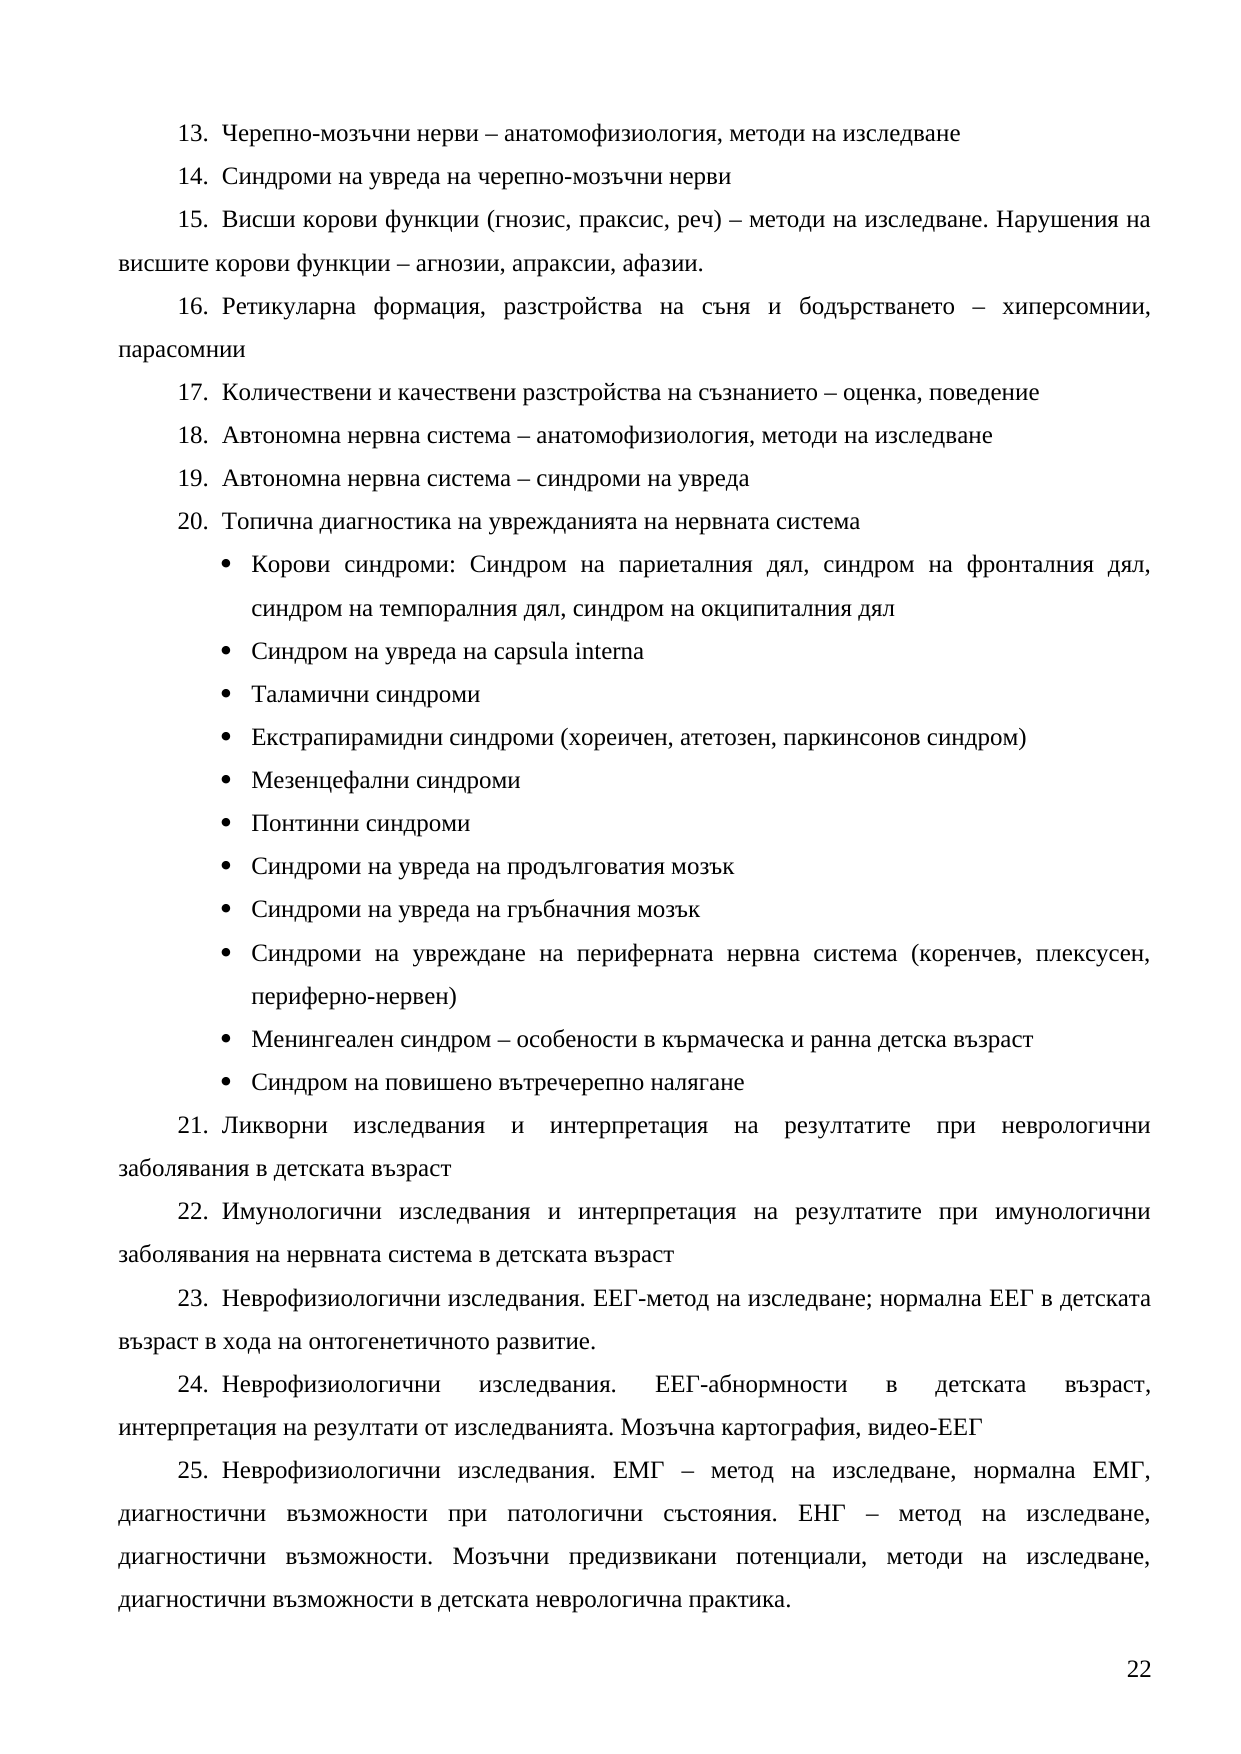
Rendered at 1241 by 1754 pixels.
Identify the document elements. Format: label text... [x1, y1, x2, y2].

list Неврофизиологични изследвания. ЕЕГ-абнормности в детската възраст, интерпретация на резултати от изследванията. Мозъчна картография, видео-ЕЕГ [118, 1369, 1152, 1441]
list Менингеален синдром – особености в кърмаческа и ранна детска възраст [222, 1024, 1152, 1053]
list Неврофизиологични изследвания. ЕМГ – метод на изследване, нормална ЕМГ, диагностични възможности при патологични състояния. ЕНГ – метод на изследване, диагностични възможности. Мозъчни предизвикани потенциали, методи на изследване, диагностични възможности в детската неврологична практика. [118, 1455, 1152, 1613]
list Синдром на повишено вътречерепно налягане [222, 1067, 1152, 1096]
list Синдроми на увреда на гръбначния мозък [222, 894, 1152, 923]
list Синдроми на увреждане на периферната нервна система (коренчев, плексусен, периферно-нервен) [222, 938, 1152, 1009]
list Топична диагностика на уврежданията на нервната система [118, 506, 1152, 535]
list Количествени и качествени разстройства на съзнанието – оценка, поведение [118, 377, 1152, 406]
list Имунологични изследвания и интерпретация на резултатите при имунологични заболявания на нервната система в детската възраст [118, 1196, 1152, 1268]
list Черепно-мозъчни нерви – анатомофизиология, методи на изследване [118, 118, 1152, 147]
list Понтинни синдроми [222, 808, 1152, 837]
list Ликворни изследвания и интерпретация на резултатите при неврологични заболявания в детската възраст [118, 1110, 1152, 1182]
list Висши корови функции (гнозис, праксис, реч) – методи на изследване. Нарушения на висшите корови функции – агнозии, апраксии, афазии. [118, 204, 1152, 276]
list Автономна нервна система – синдроми на увреда [118, 463, 1152, 492]
list Синдроми на увреда на черепно-мозъчни нерви [118, 161, 1152, 190]
list Неврофизиологични изследвания. ЕЕГ-метод на изследване; нормална ЕЕГ в детската възраст в хода на онтогенетичното развитие. [118, 1283, 1152, 1354]
list Автономна нервна система – анатомофизиология, методи на изследване [118, 420, 1152, 449]
list Синдром на увреда на capsula interna [222, 636, 1152, 664]
list Таламични синдроми [222, 679, 1152, 708]
list Мезенцефални синдроми [222, 765, 1152, 794]
list Ретикуларна формация, разстройства на съня и бодърстването – хиперсомнии, парасомнии [118, 291, 1152, 363]
list Синдроми на увреда на продълговатия мозък [222, 851, 1152, 880]
list Екстрапирамидни синдроми (хореичен, атетозен, паркинсонов синдром) [222, 722, 1152, 751]
list Корови синдроми: Синдром на париеталния дял, синдром на фронталния дял, синдром на темпоралния дял, синдром на окципиталния дял [222, 549, 1152, 621]
